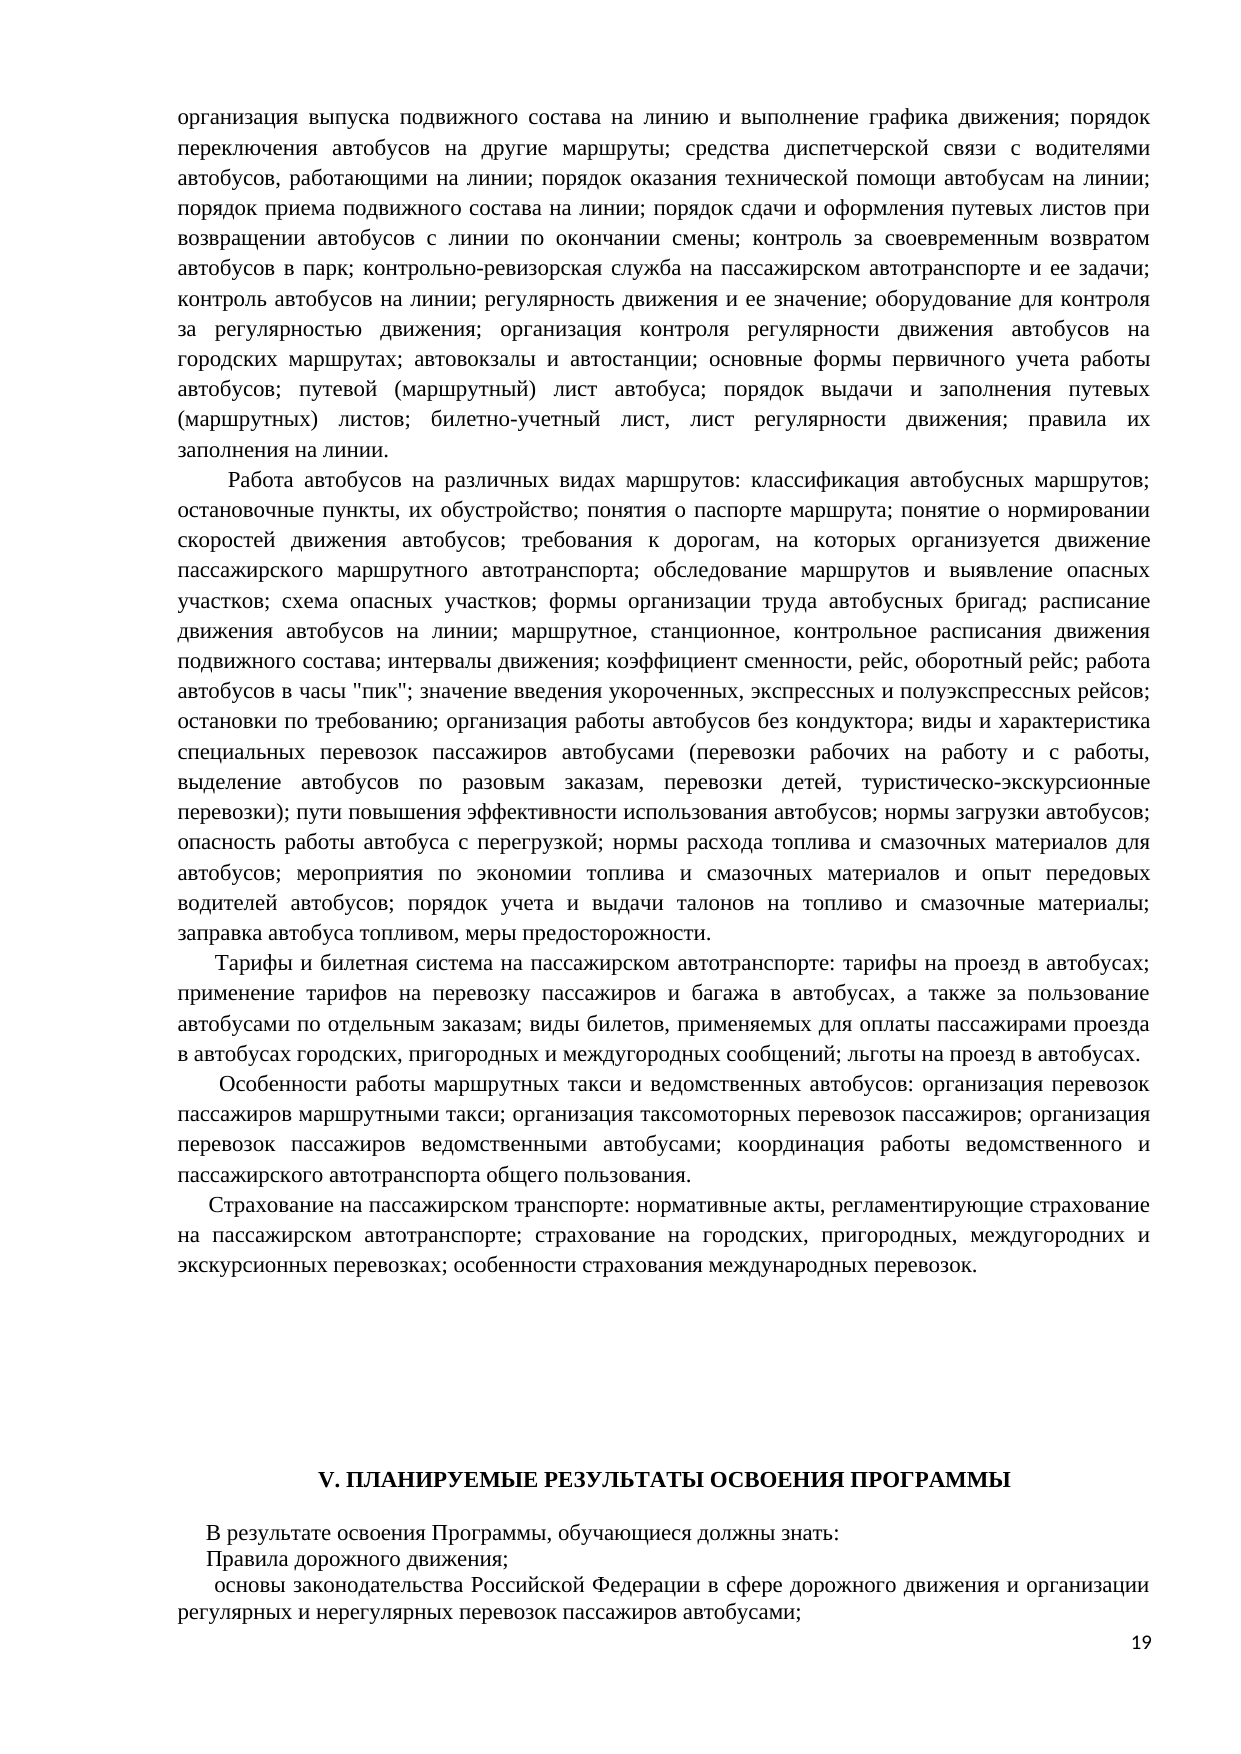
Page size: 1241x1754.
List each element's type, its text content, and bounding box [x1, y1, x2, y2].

text V. ПЛАНИРУЕМЫЕ РЕЗУЛЬТАТЫ ОСВОЕНИЯ ПРОГРАММЫ [177, 1466, 1152, 1492]
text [177, 103, 1152, 462]
text В результате освоения Программы, обучающиеся должны знать: [177, 1519, 1152, 1545]
text Работа автобусов на различных видах маршрутов: классификация автобусных маршрутов; остановочные пункты, их обустройство; понятия о паспорте маршрута; понятие о нормировании скоростей движения автобусов; требования к дорогам, на которых организуется движение пассажирского маршрутного автотранспорта; обследование маршрутов и выявление опасных участков; схема опасных участков; формы организации труда автобусных бригад; расписание движения автобусов на линии; маршрутное, станционное, контрольное расписания движения подвижного состава; интервалы движения; коэффициент сменности, рейс, оборотный рейс; работа автобусов в часы "пик"; значение введения укороченных, экспрессных и полуэкспрессных рейсов; остановки по требованию; организация работы автобусов без кондуктора; виды и характеристика специальных перевозок пассажиров автобусами (перевозки рабочих на работу и с работы, выделение автобусов по разовым заказам, перевозки детей, туристическо-экскурсионные перевозки); пути повышения эффективности использования автобусов; нормы загрузки автобусов; опасность работы автобуса с перегрузкой; нормы расхода топлива и смазочных материалов для автобусов; мероприятия по экономии топлива и смазочных материалов и опыт передовых водителей автобусов; порядок учета и выдачи талонов на топливо и смазочные материалы; заправка автобуса топливом, меры предосторожности. [177, 466, 1152, 945]
text Особенности работы маршрутных такси и ведомственных автобусов: организация перевозок пассажиров маршрутными такси; организация таксомоторных перевозок пассажиров; организация перевозок пассажиров ведомственными автобусами; координация работы ведомственного и пассажирского автотранспорта общего пользования. [177, 1070, 1152, 1187]
text Тарифы и билетная система на пассажирском автотранспорте: тарифы на проезд в автобусах; применение тарифов на перевозку пассажиров и багажа в автобусах, а также за пользование автобусами по отдельным заказам; виды билетов, применяемых для оплаты пассажирами проезда в автобусах городских, пригородных и междугородных сообщений; льготы на проезд в автобусах. [177, 949, 1152, 1066]
text основы законодательства Российской Федерации в сфере дорожного движения и организации регулярных и нерегулярных перевозок пассажиров автобусами; [177, 1571, 1152, 1624]
text Правила дорожного движения; [177, 1545, 1152, 1571]
text Страхование на пассажирском транспорте: нормативные акты, регламентирующие страхование на пассажирском автотранспорте; страхование на городских, пригородных, междугородних и экскурсионных перевозках; особенности страхования международных перевозок. [177, 1191, 1152, 1278]
